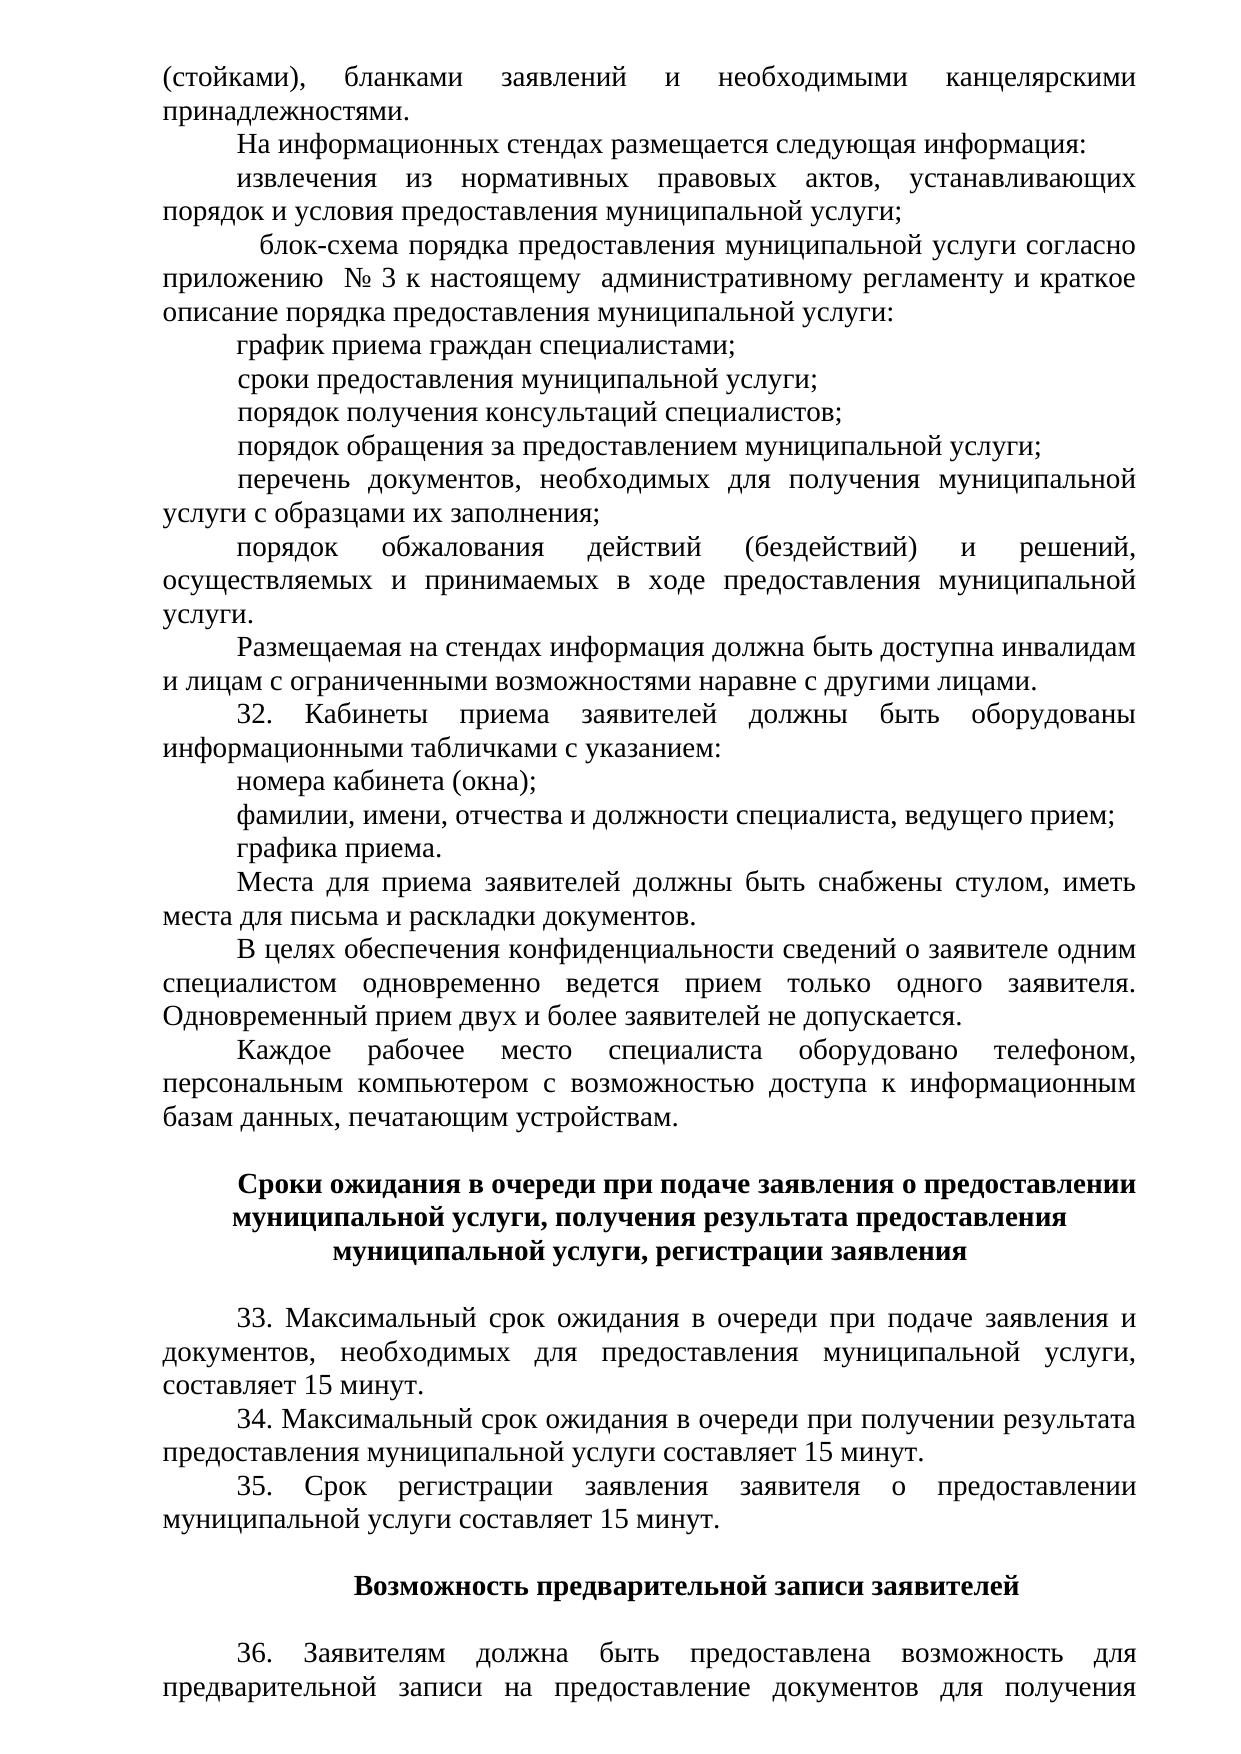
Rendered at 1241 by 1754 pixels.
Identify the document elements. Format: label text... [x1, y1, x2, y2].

text перечень документов, необходимых для получения муниципальной услуги с образцами их заполнения; [162, 462, 1137, 529]
text порядок обжалования действий (бездействий) и решений, осуществляемых и принимаемых в ходе предоставления муниципальной услуги. [162, 529, 1137, 629]
text 34. Максимальный срок ожидания в очереди при получении результата предоставления муниципальной услуги составляет 15 минут. [162, 1401, 1137, 1468]
text номера кабинета (окна); [162, 763, 1137, 797]
text 32. Кабинеты приема заявителей должны быть оборудованы информационными табличками с указанием: [162, 696, 1137, 763]
text В целях обеспечения конфиденциальности сведений о заявителе одним специалистом одновременно ведется прием только одного заявителя. Одновременный прием двух и более заявителей не допускается. [162, 931, 1137, 1032]
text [162, 1636, 1137, 1703]
text график приема граждан специалистами; [162, 327, 1137, 361]
text На информационных стендах размещается следующая информация: [163, 126, 1137, 160]
text порядок получения консультаций специалистов; [162, 394, 1137, 428]
text Каждое рабочее место специалиста оборудовано телефоном, персональным компьютером с возможностью доступа к информационным базам данных, печатающим устройствам. [162, 1032, 1137, 1132]
text Возможность предварительной записи заявителей [162, 1568, 1137, 1602]
text Места для приема заявителей должны быть снабжены стулом, иметь места для письма и раскладки документов. [162, 864, 1137, 931]
text блок-схема порядка предоставления муниципальной услуги согласно приложению № 3 к настоящему административному регламенту и краткое описание порядка предоставления муниципальной услуги: [162, 227, 1137, 327]
text 35. Срок регистрации заявления заявителя о предоставлении муниципальной услуги составляет 15 минут. [162, 1468, 1137, 1535]
text сроки предоставления муниципальной услуги; [162, 361, 1137, 394]
text Размещаемая на стендах информация должна быть доступна инвалидам и лицам с ограниченными возможностями наравне с другими лицами. [162, 629, 1137, 696]
text Сроки ожидания в очереди при подаче заявления о предоставлении муниципальной услуги, получения результата предоставления муниципальной услуги, регистрации заявления [162, 1166, 1137, 1267]
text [162, 59, 1137, 126]
text 33. Максимальный срок ожидания в очереди при подаче заявления и документов, необходимых для предоставления муниципальной услуги, составляет 15 минут. [162, 1300, 1137, 1401]
text графика приема. [162, 831, 1137, 864]
text фамилии, имени, отчества и должности специалиста, ведущего прием; [162, 797, 1137, 831]
text порядок обращения за предоставлением муниципальной услуги; [162, 428, 1137, 462]
text извлечения из нормативных правовых актов, устанавливающих порядок и условия предоставления муниципальной услуги; [162, 160, 1137, 227]
